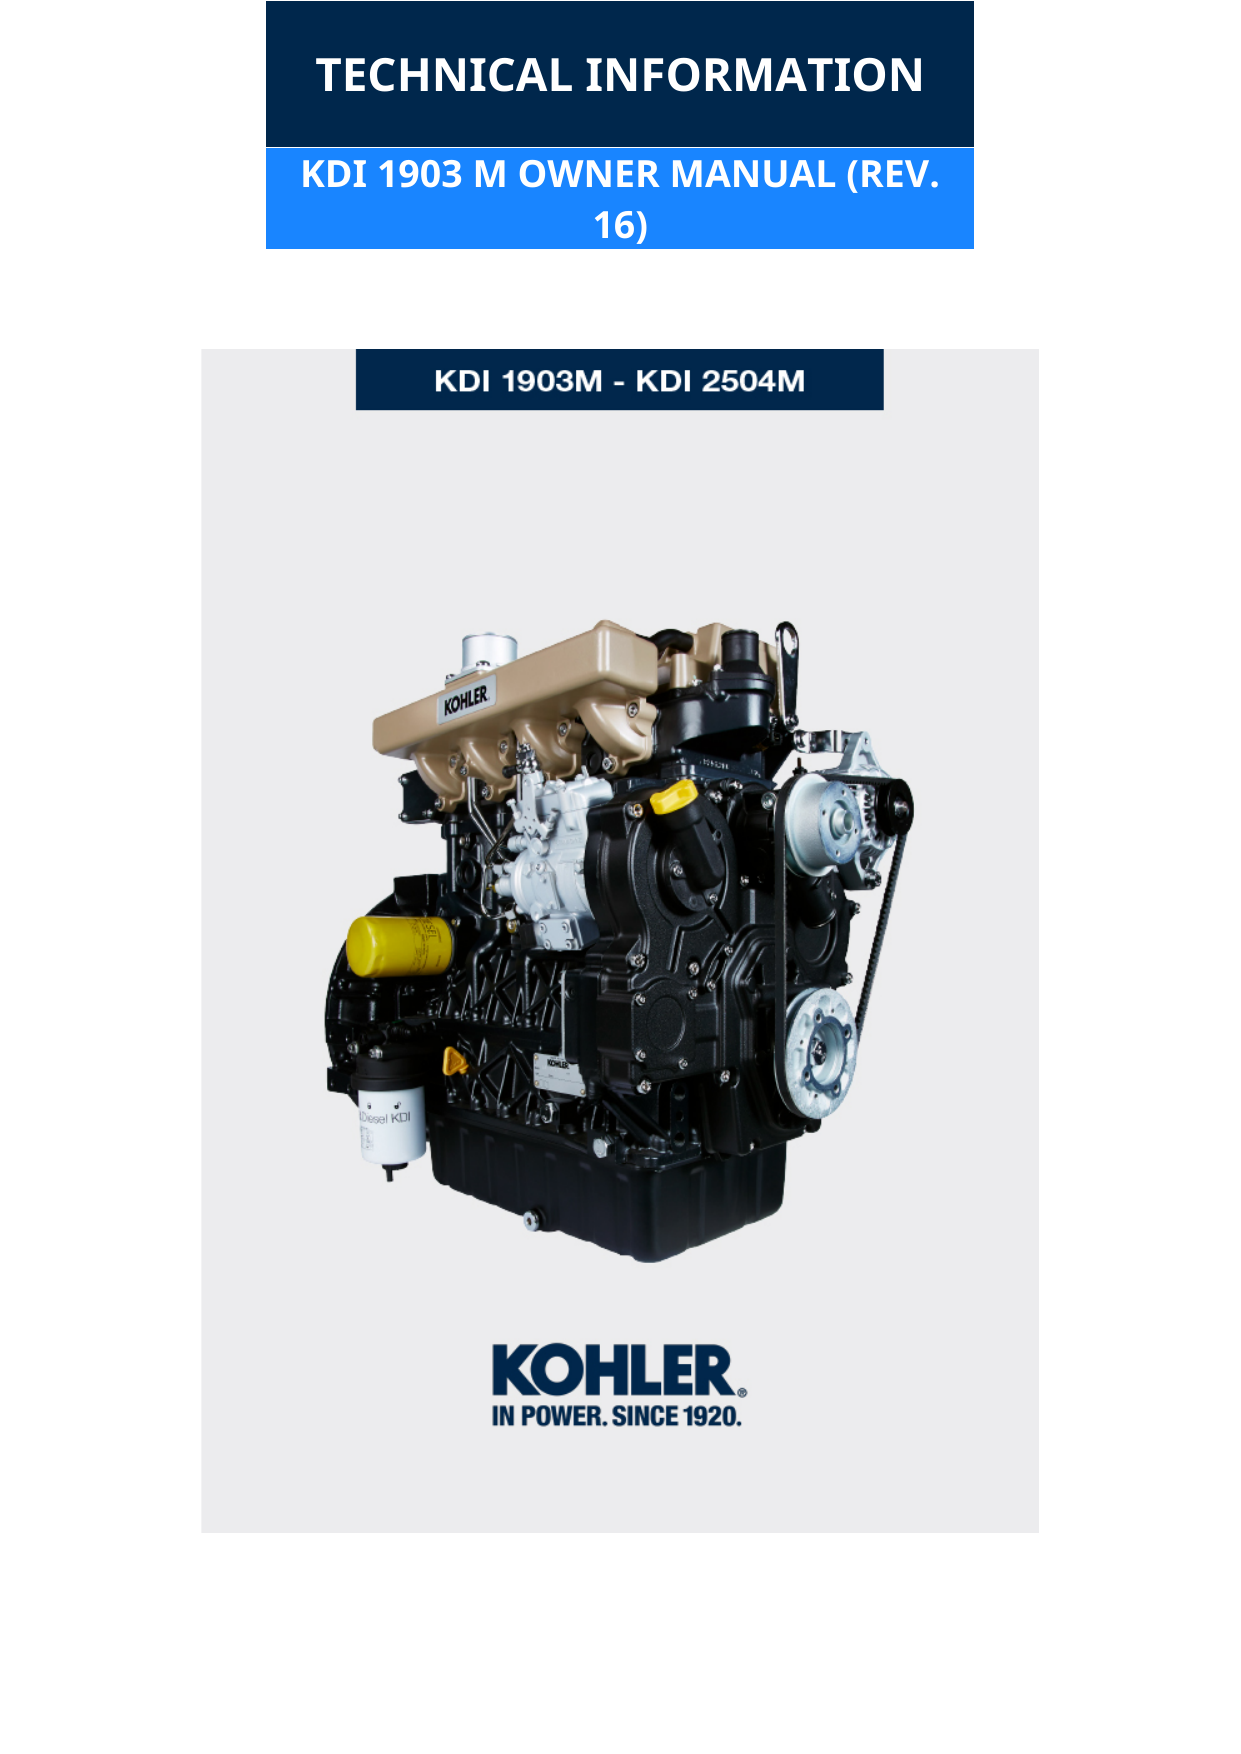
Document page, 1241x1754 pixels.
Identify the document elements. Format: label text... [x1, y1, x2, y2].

table_cell KDI 1903 M Owner Manual (Rev. 16) [266, 148, 974, 249]
table_header Technical information [266, 1, 974, 147]
picture [201, 349, 1039, 1533]
